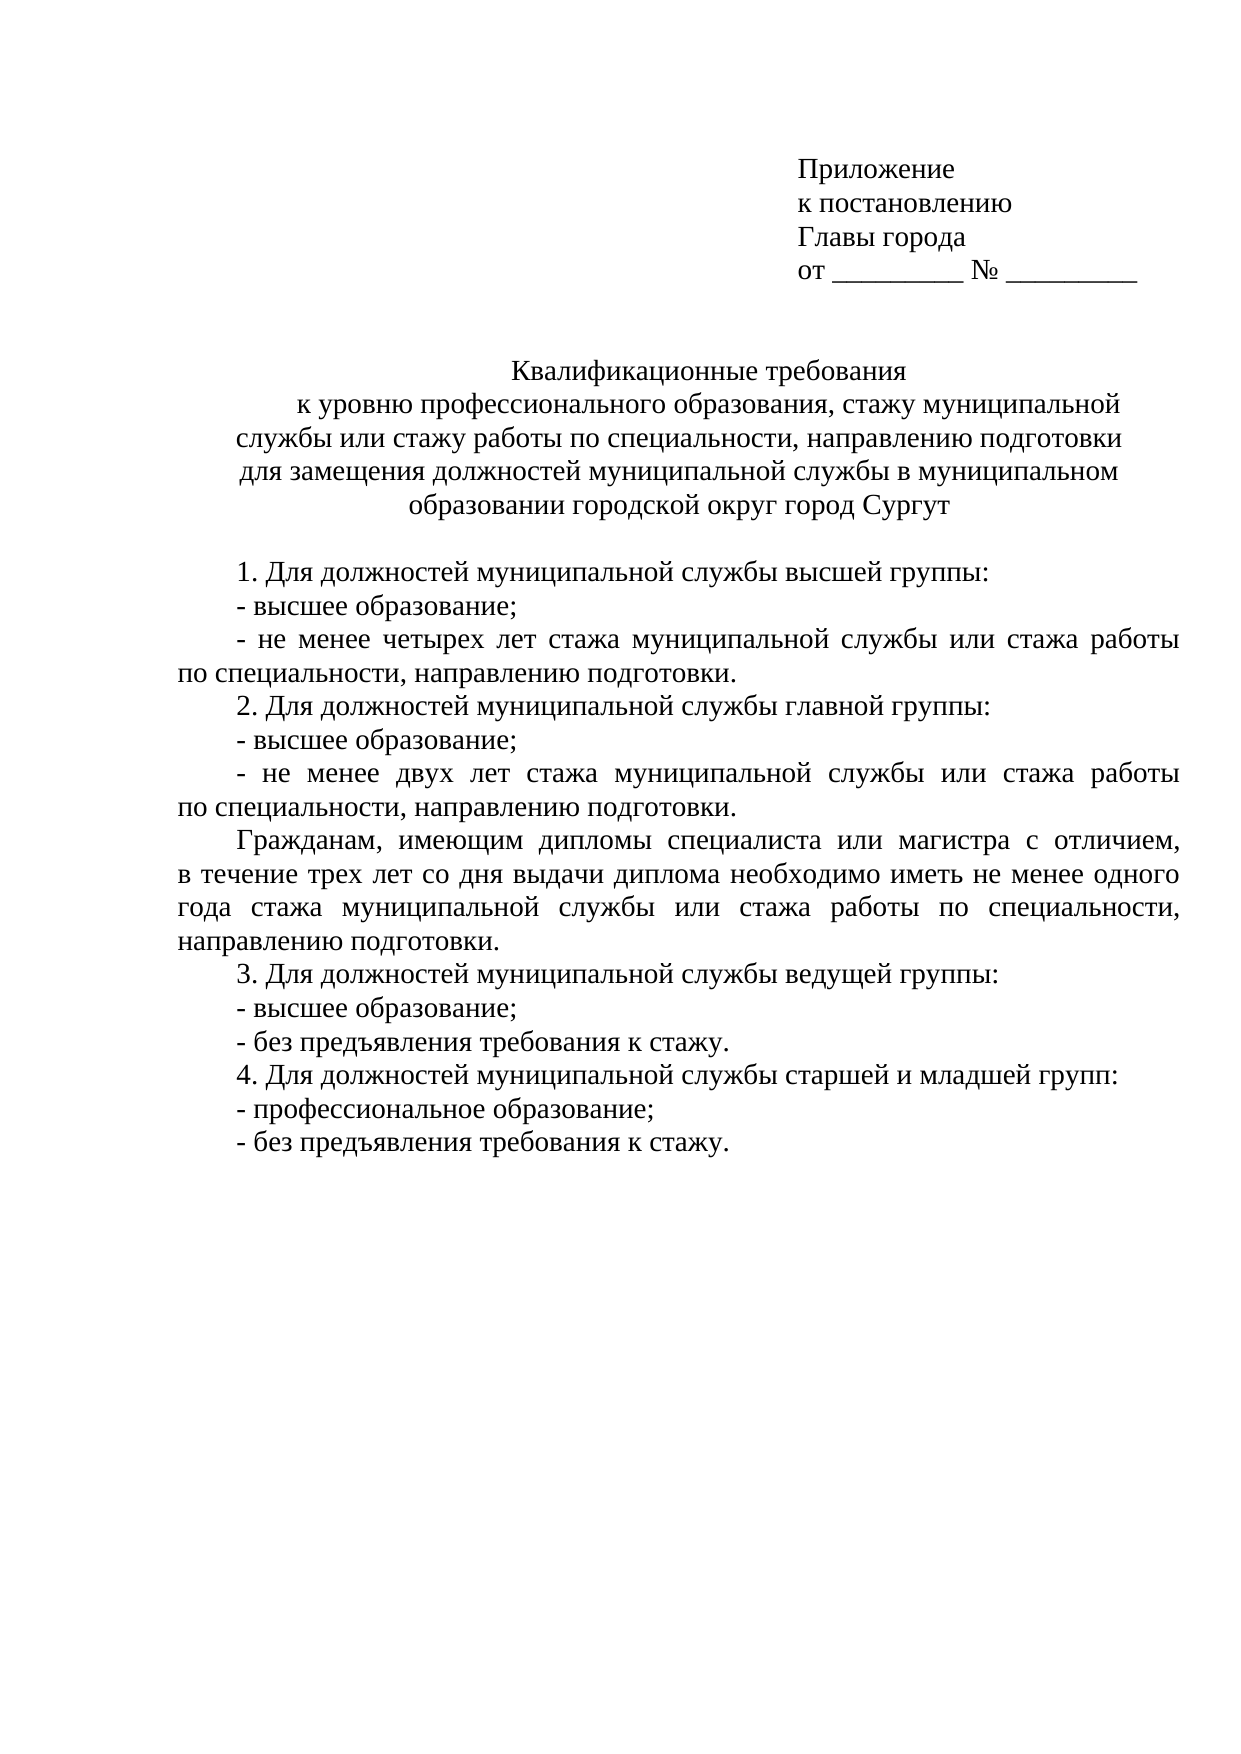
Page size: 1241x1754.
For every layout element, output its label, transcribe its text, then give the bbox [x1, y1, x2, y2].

text 1. Для должностей муниципальной службы высшей группы: [177, 554, 1181, 588]
text Приложение [797, 152, 1181, 185]
text - высшее образование; [177, 588, 1181, 621]
text 4. Для должностей муниципальной службы старшей и младшей групп: [177, 1057, 1181, 1091]
text - не менее двух лет стажа муниципальной службы или стажа работы по специальности, направлению подготовки. [177, 755, 1181, 822]
text от _________ № _________ [797, 252, 1181, 286]
text - профессиональное образование; [177, 1091, 1181, 1124]
text - высшее образование; [177, 722, 1181, 755]
text - высшее образование; [177, 990, 1181, 1024]
text Главы города [797, 219, 1181, 252]
text - без предъявления требования к стажу. [177, 1124, 1181, 1158]
text к уровню профессионального образования, стажу муниципальной службы или стажу работы по специальности, направлению подготовки для замещения должностей муниципальной службы в муниципальном образовании городской округ город Сургут [177, 386, 1181, 521]
text Квалификационные требования [177, 353, 1181, 386]
text 3. Для должностей муниципальной службы ведущей группы: [177, 957, 1181, 990]
text Гражданам, имеющим дипломы специалиста или магистра с отличием, в течение трех лет со дня выдачи диплома необходимо иметь не менее одного года стажа муниципальной службы или стажа работы по специальности, направлению подготовки. [177, 822, 1181, 957]
text 2. Для должностей муниципальной службы главной группы: [177, 688, 1181, 722]
text к постановлению [797, 185, 1181, 219]
text - без предъявления требования к стажу. [177, 1024, 1181, 1057]
text - не менее четырех лет стажа муниципальной службы или стажа работы по специальности, направлению подготовки. [177, 621, 1181, 688]
